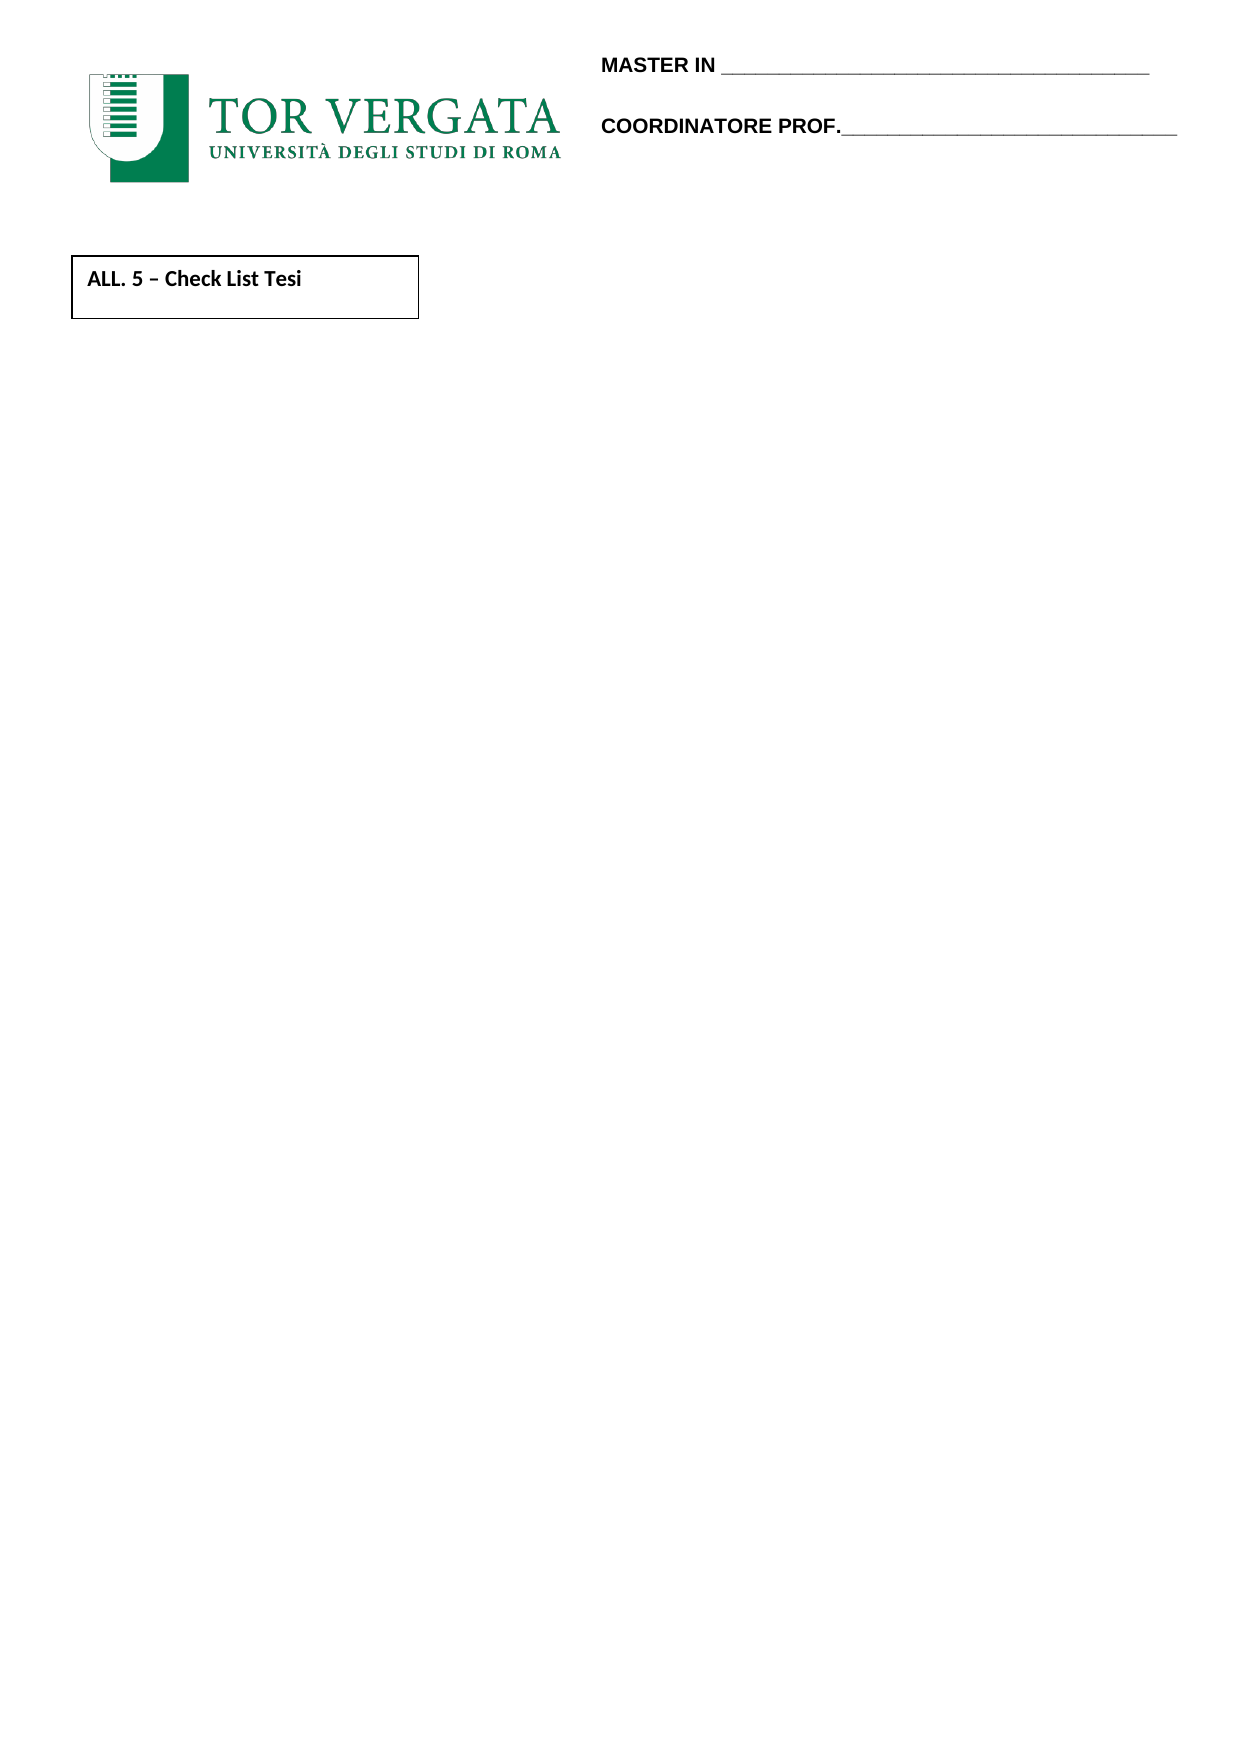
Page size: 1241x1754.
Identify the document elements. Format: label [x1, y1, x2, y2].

picture [88, 73, 562, 183]
